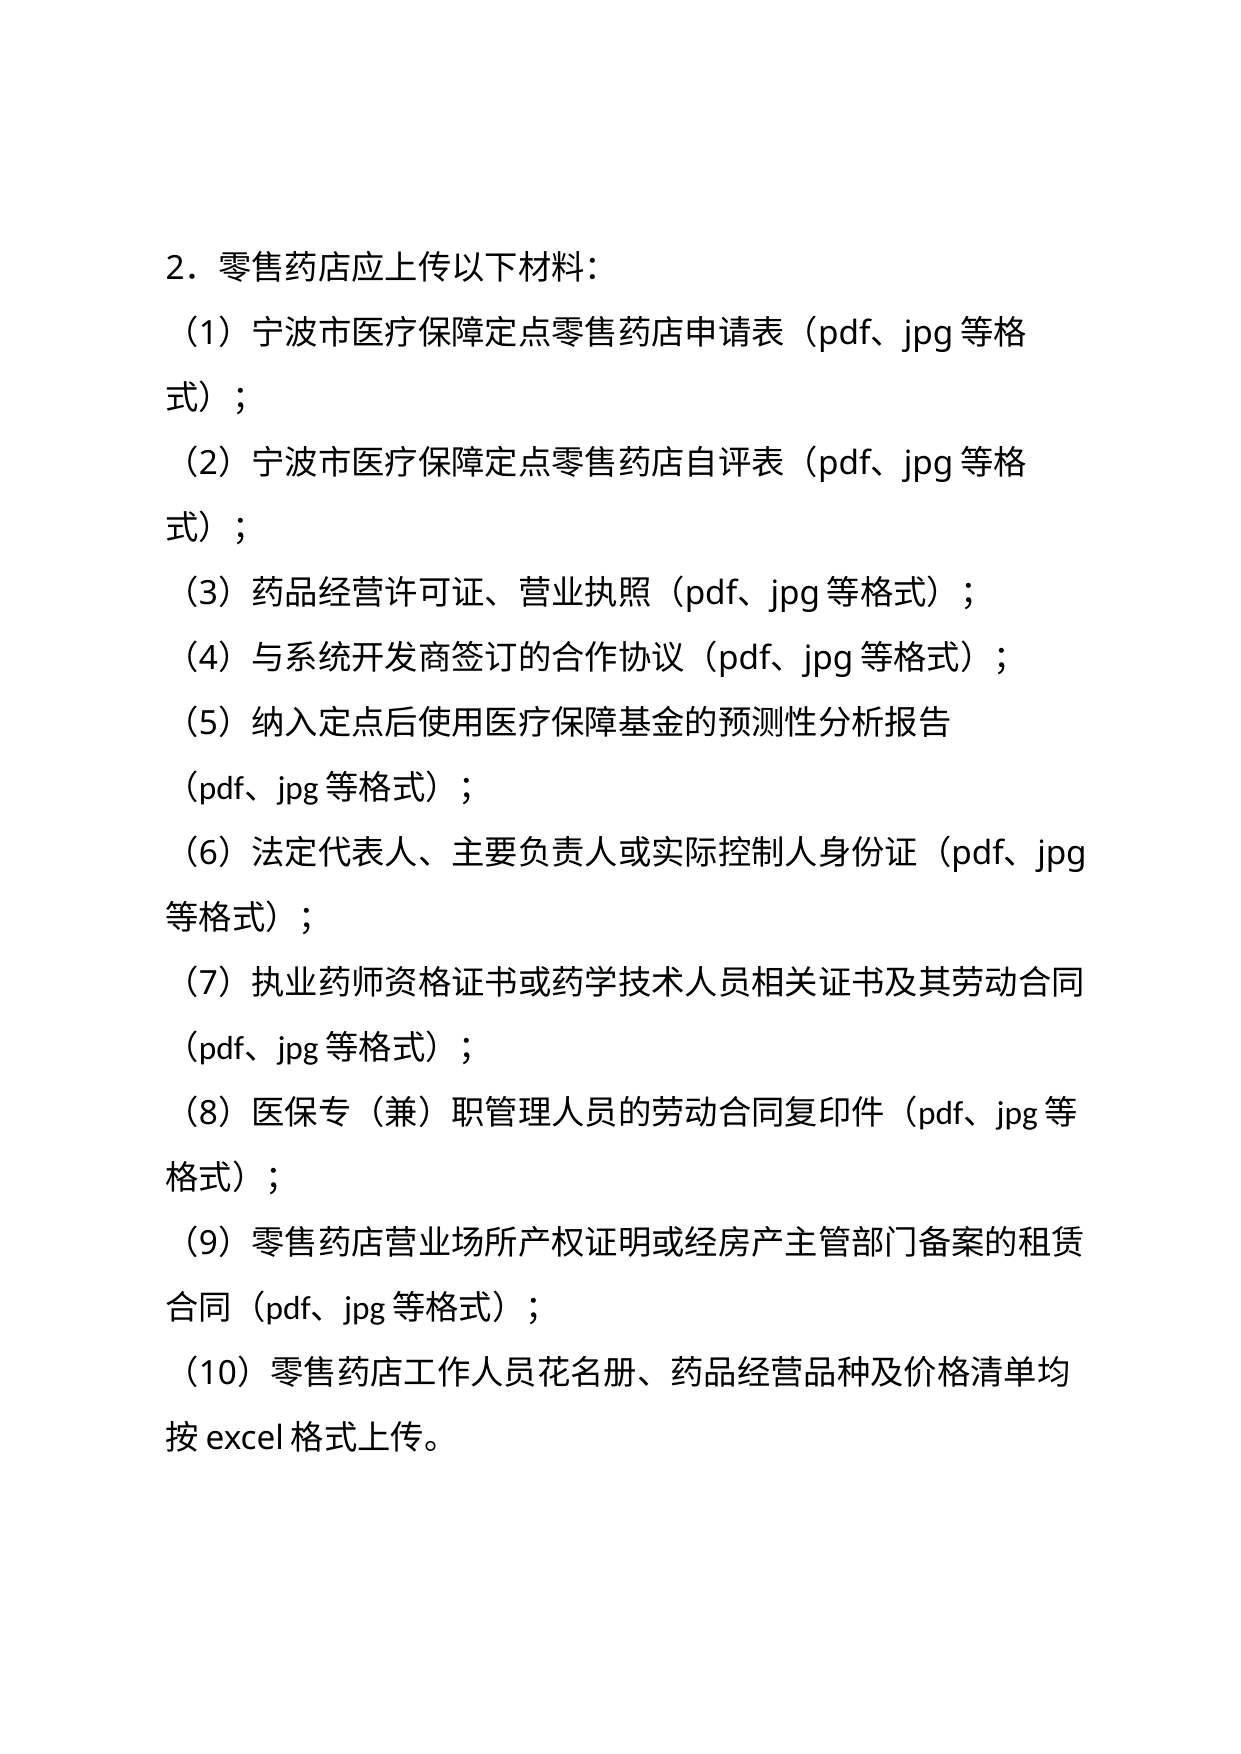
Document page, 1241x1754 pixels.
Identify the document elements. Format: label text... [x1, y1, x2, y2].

text （8）医保专（兼）职管理人员的劳动合同复印件（pdf、jpg等格式）； [165, 1078, 1087, 1208]
text （2）宁波市医疗保障定点零售药店自评表（pdf、jpg等格式）； [165, 428, 1087, 558]
text （1）宁波市医疗保障定点零售药店申请表（pdf、jpg等格式）； [165, 298, 1087, 428]
text （7）执业药师资格证书或药学技术人员相关证书及其劳动合同（pdf、jpg等格式）； [165, 948, 1087, 1078]
text （4）与系统开发商签订的合作协议（pdf、jpg等格式）； [165, 623, 1087, 688]
text （5）纳入定点后使用医疗保障基金的预测性分析报告（pdf、jpg等格式）； [165, 688, 1087, 818]
text 2．零售药店应上传以下材料： [165, 233, 1087, 298]
text （9）零售药店营业场所产权证明或经房产主管部门备案的租赁合同（pdf、jpg等格式）； [165, 1208, 1087, 1338]
text （6）法定代表人、主要负责人或实际控制人身份证（pdf、jpg等格式）； [165, 818, 1087, 948]
text （3）药品经营许可证、营业执照（pdf、jpg等格式）； [165, 558, 1087, 623]
text （10）零售药店工作人员花名册、药品经营品种及价格清单均按excel格式上传。 [165, 1338, 1087, 1468]
